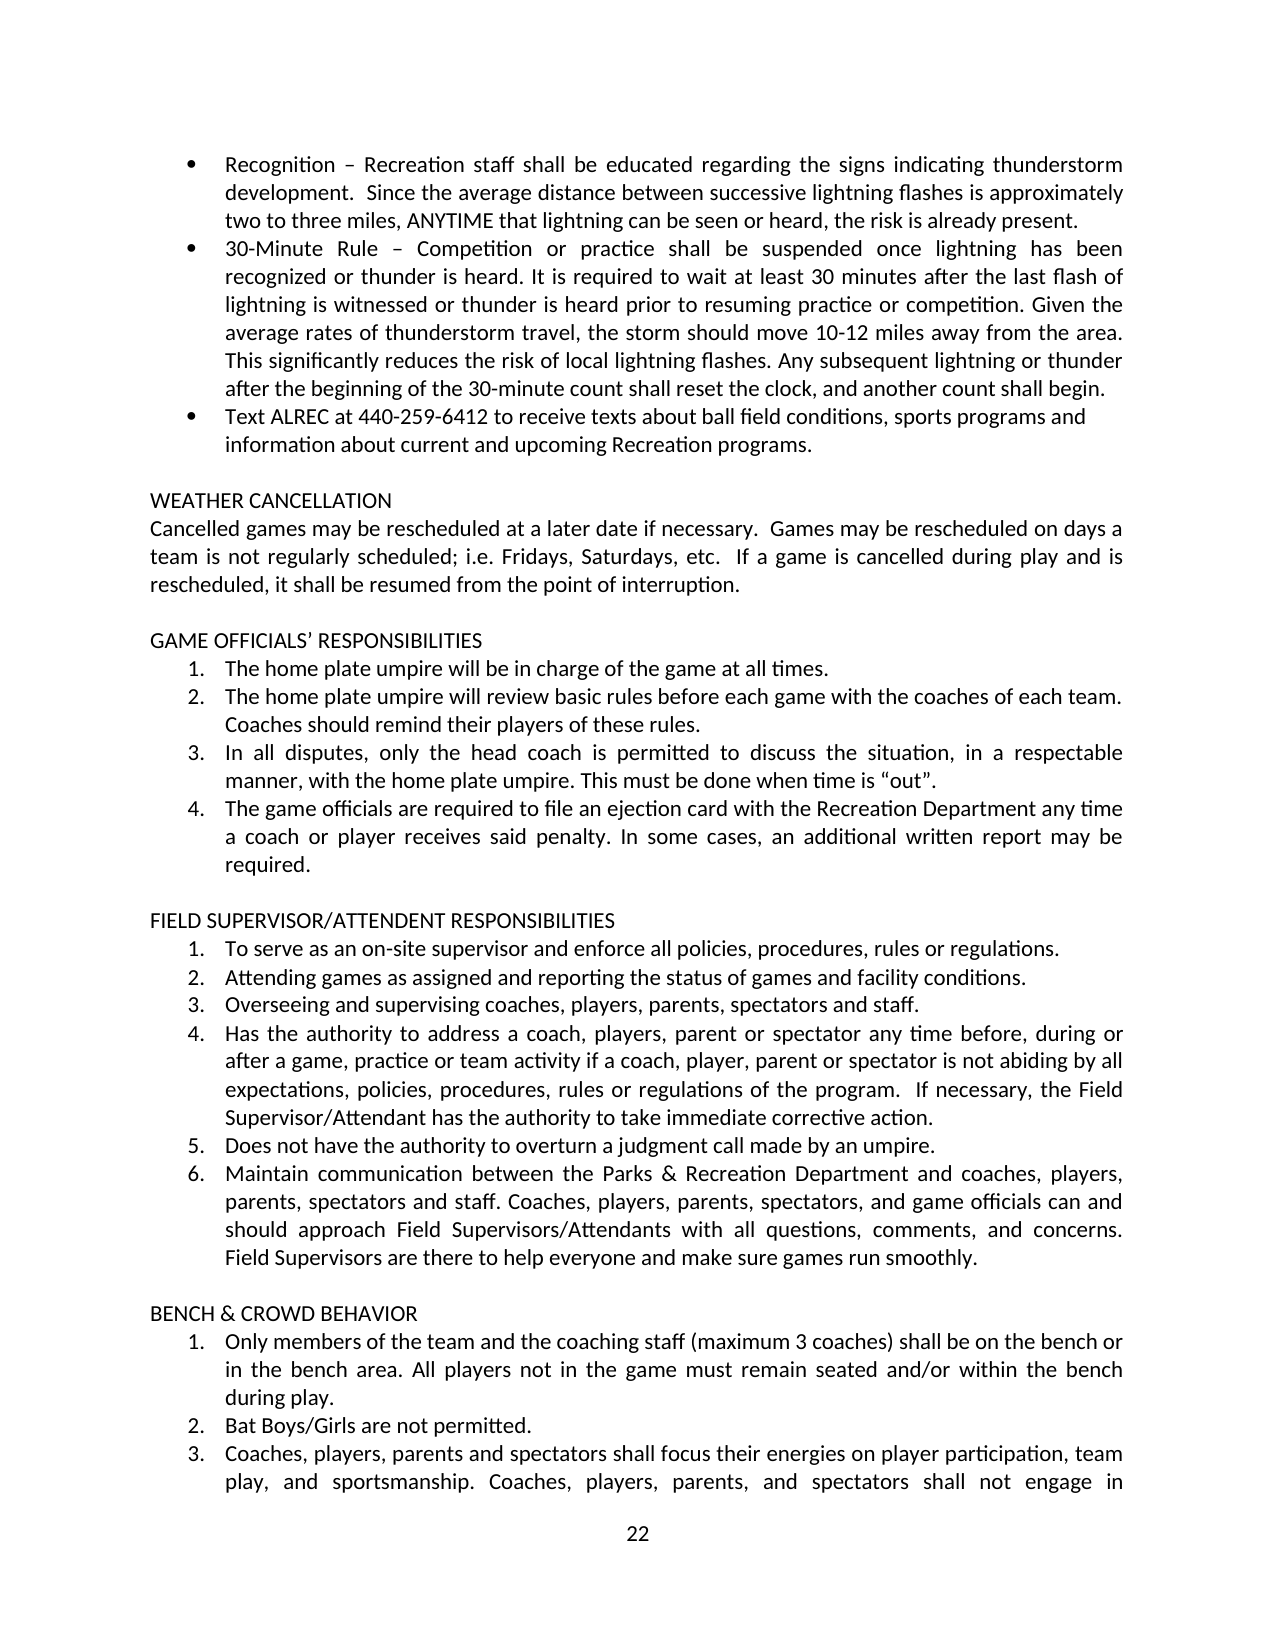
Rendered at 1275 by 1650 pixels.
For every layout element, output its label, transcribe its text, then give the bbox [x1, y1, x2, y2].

list Has the authority to address a coach, players, parent or spectator any time before, during or after a game, practice or team activity if a coach, player, parent or spectator is not abiding by all expectations, policies, procedures, rules or regulations of the program. If necessary, the Field Supervisor/Attendant has the authority to take immediate corrective action. [187, 1019, 1125, 1131]
list Overseeing and supervising coaches, players, parents, spectators and staff. [187, 991, 1125, 1019]
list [187, 1439, 1125, 1495]
list In all disputes, only the head coach is permitted to discuss the situation, in a respectable manner, with the home plate umpire. This must be done when time is “out”. [187, 738, 1125, 794]
list Only members of the team and the coaching staff (maximum 3 coaches) shall be on the bench or in the bench area. All players not in the game must remain seated and/or within the bench during play. [187, 1327, 1125, 1411]
text GAME OFFICIALS’ RESPONSIBILITIES [150, 626, 1125, 654]
list Attending games as assigned and reporting the status of games and facility conditions. [187, 963, 1125, 991]
list Text ALREC at 440-259-6412 to receive texts about ball field conditions, sports programs and information about current and upcoming Recreation programs. [187, 402, 1125, 458]
list Does not have the authority to overturn a judgment call made by an umpire. [187, 1131, 1125, 1159]
list Maintain communication between the Parks & Recreation Department and coaches, players, parents, spectators and staff. Coaches, players, parents, spectators, and game officials can and should approach Field Supervisors/Attendants with all questions, comments, and concerns. Field Supervisors are there to help everyone and make sure games run smoothly. [187, 1159, 1125, 1271]
list The home plate umpire will be in charge of the game at all times. [187, 654, 1125, 682]
list Bat Boys/Girls are not permitted. [187, 1411, 1125, 1439]
text FIELD SUPERVISOR/ATTENDENT RESPONSIBILITIES [150, 907, 1125, 934]
text BENCH & CROWD BEHAVIOR [150, 1299, 1125, 1327]
text Cancelled games may be rescheduled at a later date if necessary. Games may be rescheduled on days a team is not regularly scheduled; i.e. Fridays, Saturdays, etc. If a game is cancelled during play and is rescheduled, it shall be resumed from the point of interruption. [150, 514, 1125, 598]
text WEATHER CANCELLATION [150, 486, 1125, 514]
list To serve as an on-site supervisor and enforce all policies, procedures, rules or regulations. [187, 934, 1125, 963]
list The game officials are required to file an ejection card with the Recreation Department any time a coach or player receives said penalty. In some cases, an additional written report may be required. [187, 794, 1125, 878]
list Recognition – Recreation staff shall be educated regarding the signs indicating thunderstorm development. Since the average distance between successive lightning flashes is approximately two to three miles, ANYTIME that lightning can be seen or heard, the risk is already present. [187, 150, 1125, 234]
list The home plate umpire will review basic rules before each game with the coaches of each team. Coaches should remind their players of these rules. [187, 682, 1125, 738]
list 30-Minute Rule – Competition or practice shall be suspended once lightning has been recognized or thunder is heard. It is required to wait at least 30 minutes after the last flash of lightning is witnessed or thunder is heard prior to resuming practice or competition. Given the average rates of thunderstorm travel, the storm should move 10-12 miles away from the area. This significantly reduces the risk of local lightning flashes. Any subsequent lightning or thunder after the beginning of the 30-minute count shall reset the clock, and another count shall begin. [187, 234, 1125, 402]
